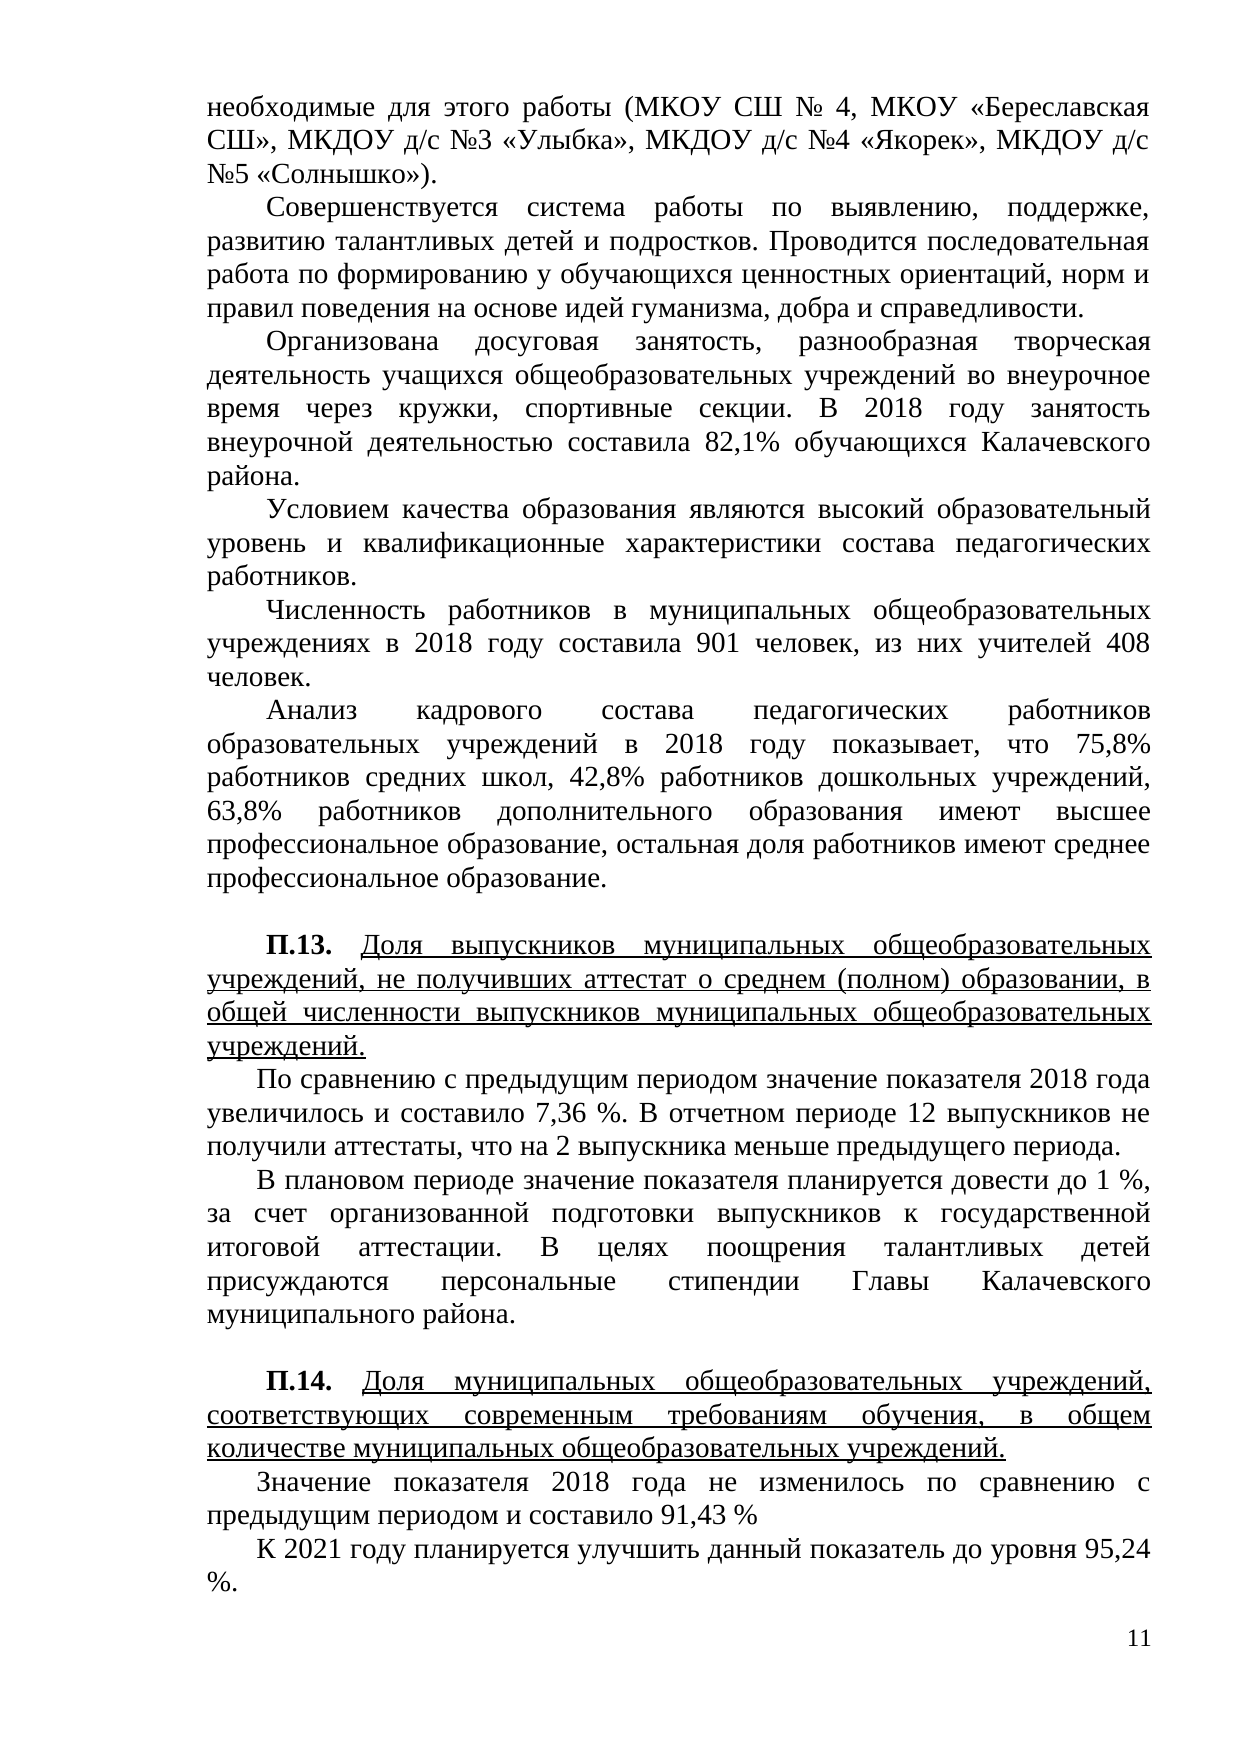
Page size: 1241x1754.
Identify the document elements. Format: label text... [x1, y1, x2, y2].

text П.13. Доля выпускников муниципальных общеобразовательных учреждений, не получивших аттестат о среднем (полном) образовании, в общей численности выпускников муниципальных общеобразовательных учреждений. [207, 1025, 1152, 1061]
text Численность работников в муниципальных общеобразовательных учреждениях в 2018 году составила 901 человек, из них учителей 408 человек. [207, 592, 1152, 692]
text Совершенствуется система работы по выявлению, поддержке, развитию талантливых детей и подростков. Проводится последовательная работа по формированию у обучающихся ценностных ориентаций, норм и правил поведения на основе идей гуманизма, добра и справедливости. [207, 189, 1150, 323]
text П.13. Доля выпускников муниципальных общеобразовательных учреждений, не получивших аттестат о среднем (полном) образовании, в общей численности выпускников муниципальных общеобразовательных учреждений. [207, 927, 1152, 1023]
text П.14. Доля муниципальных общеобразовательных учреждений, соответствующих современным требованиям обучения, в общем количестве муниципальных общеобразовательных учреждений. [207, 1363, 1152, 1426]
text К 2021 году планируется улучшить данный показатель до уровня 95,24 %. [207, 1531, 1152, 1598]
text В плановом периоде значение показателя планируется довести до 1 %, за счет организованной подготовки выпускников к государственной итоговой аттестации. В целях поощрения талантливых детей присуждаются персональные стипендии Главы Калачевского муниципального района. [207, 1162, 1152, 1330]
text Значение показателя 2018 года не изменилось по сравнению с предыдущим периодом и составило 91,43 % [207, 1464, 1152, 1531]
text По сравнению с предыдущим периодом значение показателя 2018 года увеличилось и составило 7,36 %. В отчетном периоде 12 выпускников не получили аттестаты, что на 2 выпускника меньше предыдущего периода. [207, 1061, 1152, 1162]
text Условием качества образования являются высокий образовательный уровень и квалификационные характеристики состава педагогических работников. [207, 491, 1152, 592]
text Анализ кадрового состава педагогических работников образовательных учреждений в 2018 году показывает, что 75,8% работников средних школ, 42,8% работников дошкольных учреждений, 63,8% работников дополнительного образования имеют высшее профессиональное образование, остальная доля работников имеют среднее профессиональное образование. [207, 692, 1152, 894]
text П.14. Доля муниципальных общеобразовательных учреждений, соответствующих современным требованиям обучения, в общем количестве муниципальных общеобразовательных учреждений. [207, 1428, 1152, 1464]
text Организована досуговая занятость, разнообразная творческая деятельность учащихся общеобразовательных учреждений во внеурочное время через кружки, спортивные секции. В 2018 году занятость внеурочной деятельностью составила 82,1% обучающихся Калачевского района. [207, 323, 1152, 491]
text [207, 89, 1150, 189]
